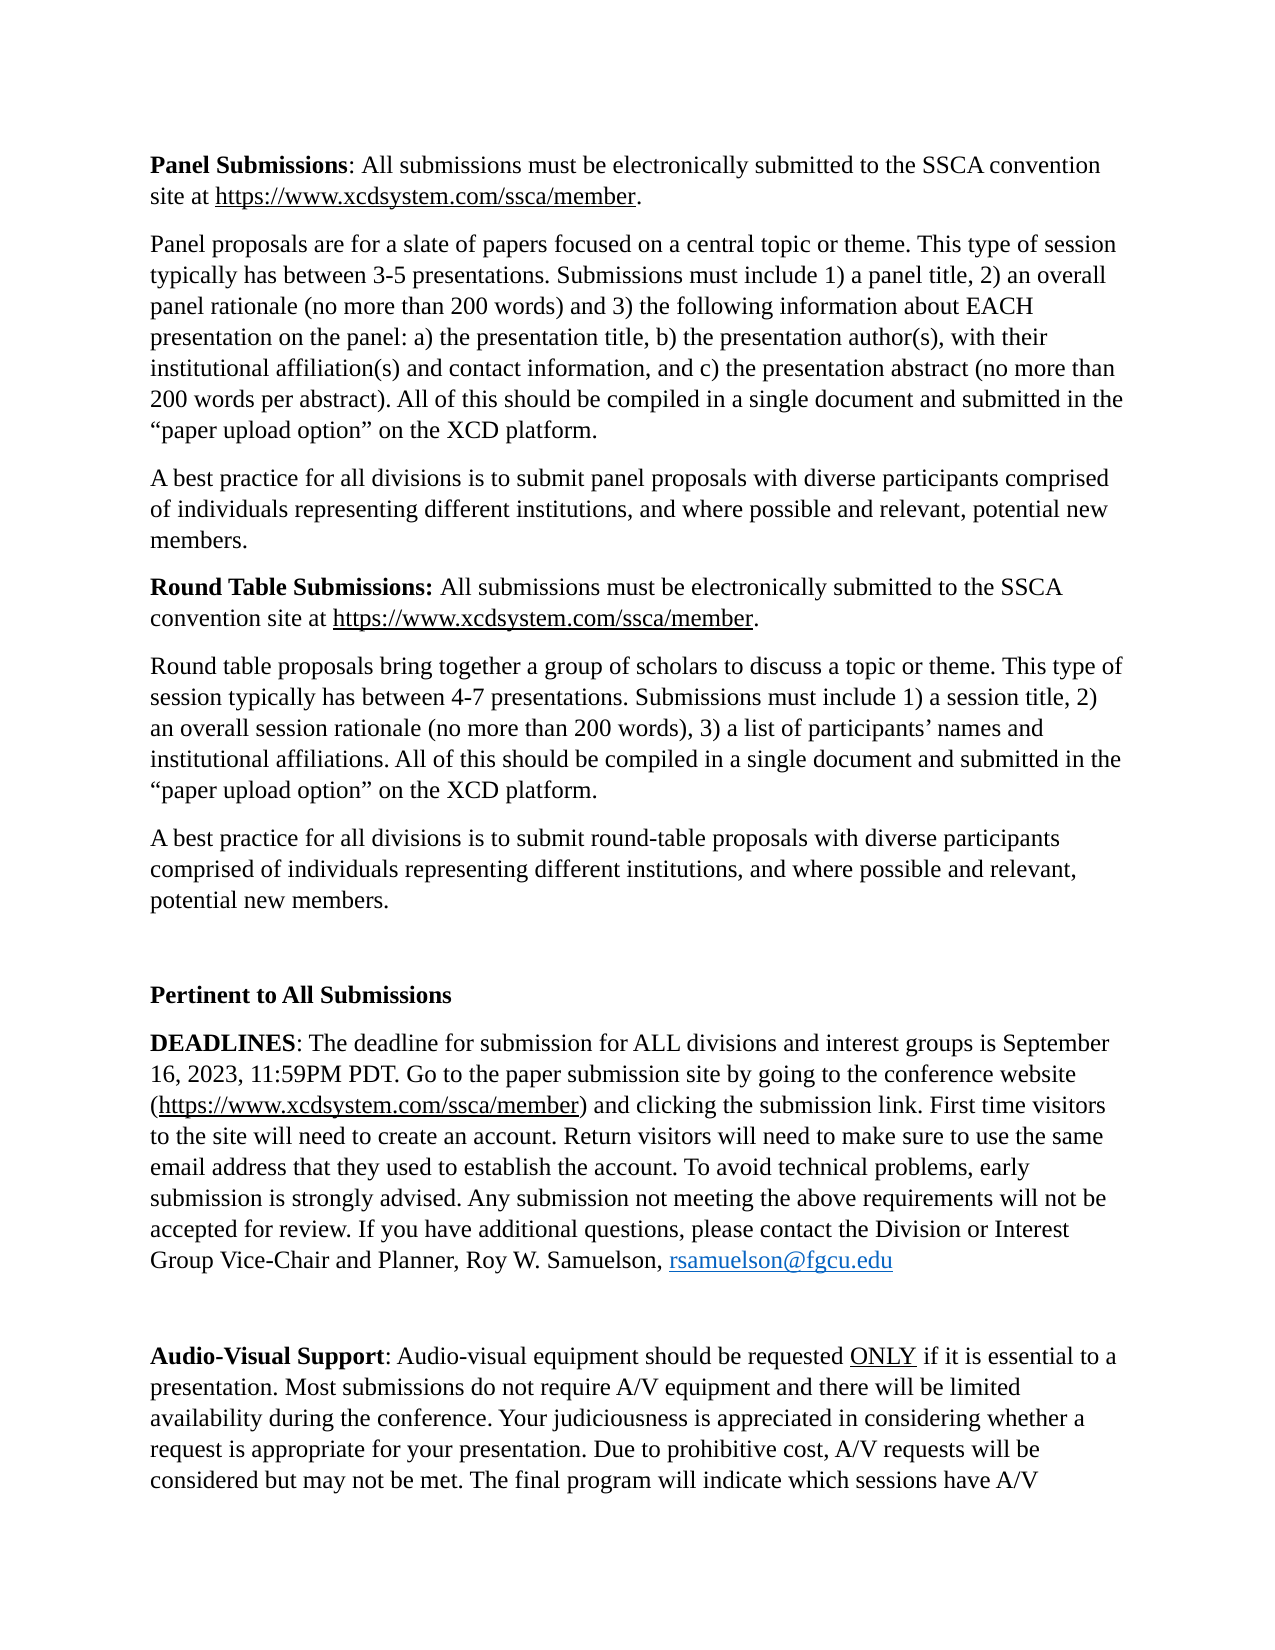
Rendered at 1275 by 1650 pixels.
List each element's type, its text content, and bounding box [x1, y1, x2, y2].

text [150, 1341, 1125, 1494]
text Pertinent to All Submissions [150, 981, 1125, 1009]
text Round Table Submissions: All submissions must be electronically submitted to the SSCA convention site at https://www.xcdsystem.com/ssca/member. [150, 572, 1125, 632]
text Panel proposals are for a slate of papers focused on a central topic or theme. This type of session typically has between 3-5 presentations. Submissions must include 1) a panel title, 2) an overall panel rationale (no more than 200 words) and 3) the following information about EACH presentation on the panel: a) the presentation title, b) the presentation author(s), with their institutional affiliation(s) and contact information, and c) the presentation abstract (no more than 200 words per abstract). All of this should be compiled in a single document and submitted in the “paper upload option” on the XCD platform. [150, 229, 1125, 444]
text A best practice for all divisions is to submit round-table proposals with diverse participants comprised of individuals representing different institutions, and where possible and relevant, potential new members. [150, 823, 1125, 914]
text DEADLINES: The deadline for submission for ALL divisions and interest groups is September 16, 2023, 11:59PM PDT. Go to the paper submission site by going to the conference website (https://www.xcdsystem.com/ssca/member) and clicking the submission link. First time visitors to the site will need to create an account. Return visitors will need to make sure to use the same email address that they used to establish the account. To avoid technical problems, early submission is strongly advised. Any submission not meeting the above requirements will not be accepted for review. If you have additional questions, please contact the Division or Interest Group Vice-Chair and Planner, Roy W. Samuelson, rsamuelson@fgcu.edu [150, 1028, 1125, 1274]
text Round table proposals bring together a group of scholars to discuss a topic or theme. This type of session typically has between 4-7 presentations. Submissions must include 1) a session title, 2) an overall session rationale (no more than 200 words), 3) a list of participants’ names and institutional affiliations. All of this should be compiled in a single document and submitted in the “paper upload option” on the XCD platform. [150, 651, 1125, 804]
text Panel Submissions: All submissions must be electronically submitted to the SSCA convention site at https://www.xcdsystem.com/ssca/member. [150, 150, 1125, 210]
text A best practice for all divisions is to submit panel proposals with diverse participants comprised of individuals representing different institutions, and where possible and relevant, potential new members. [150, 463, 1125, 553]
